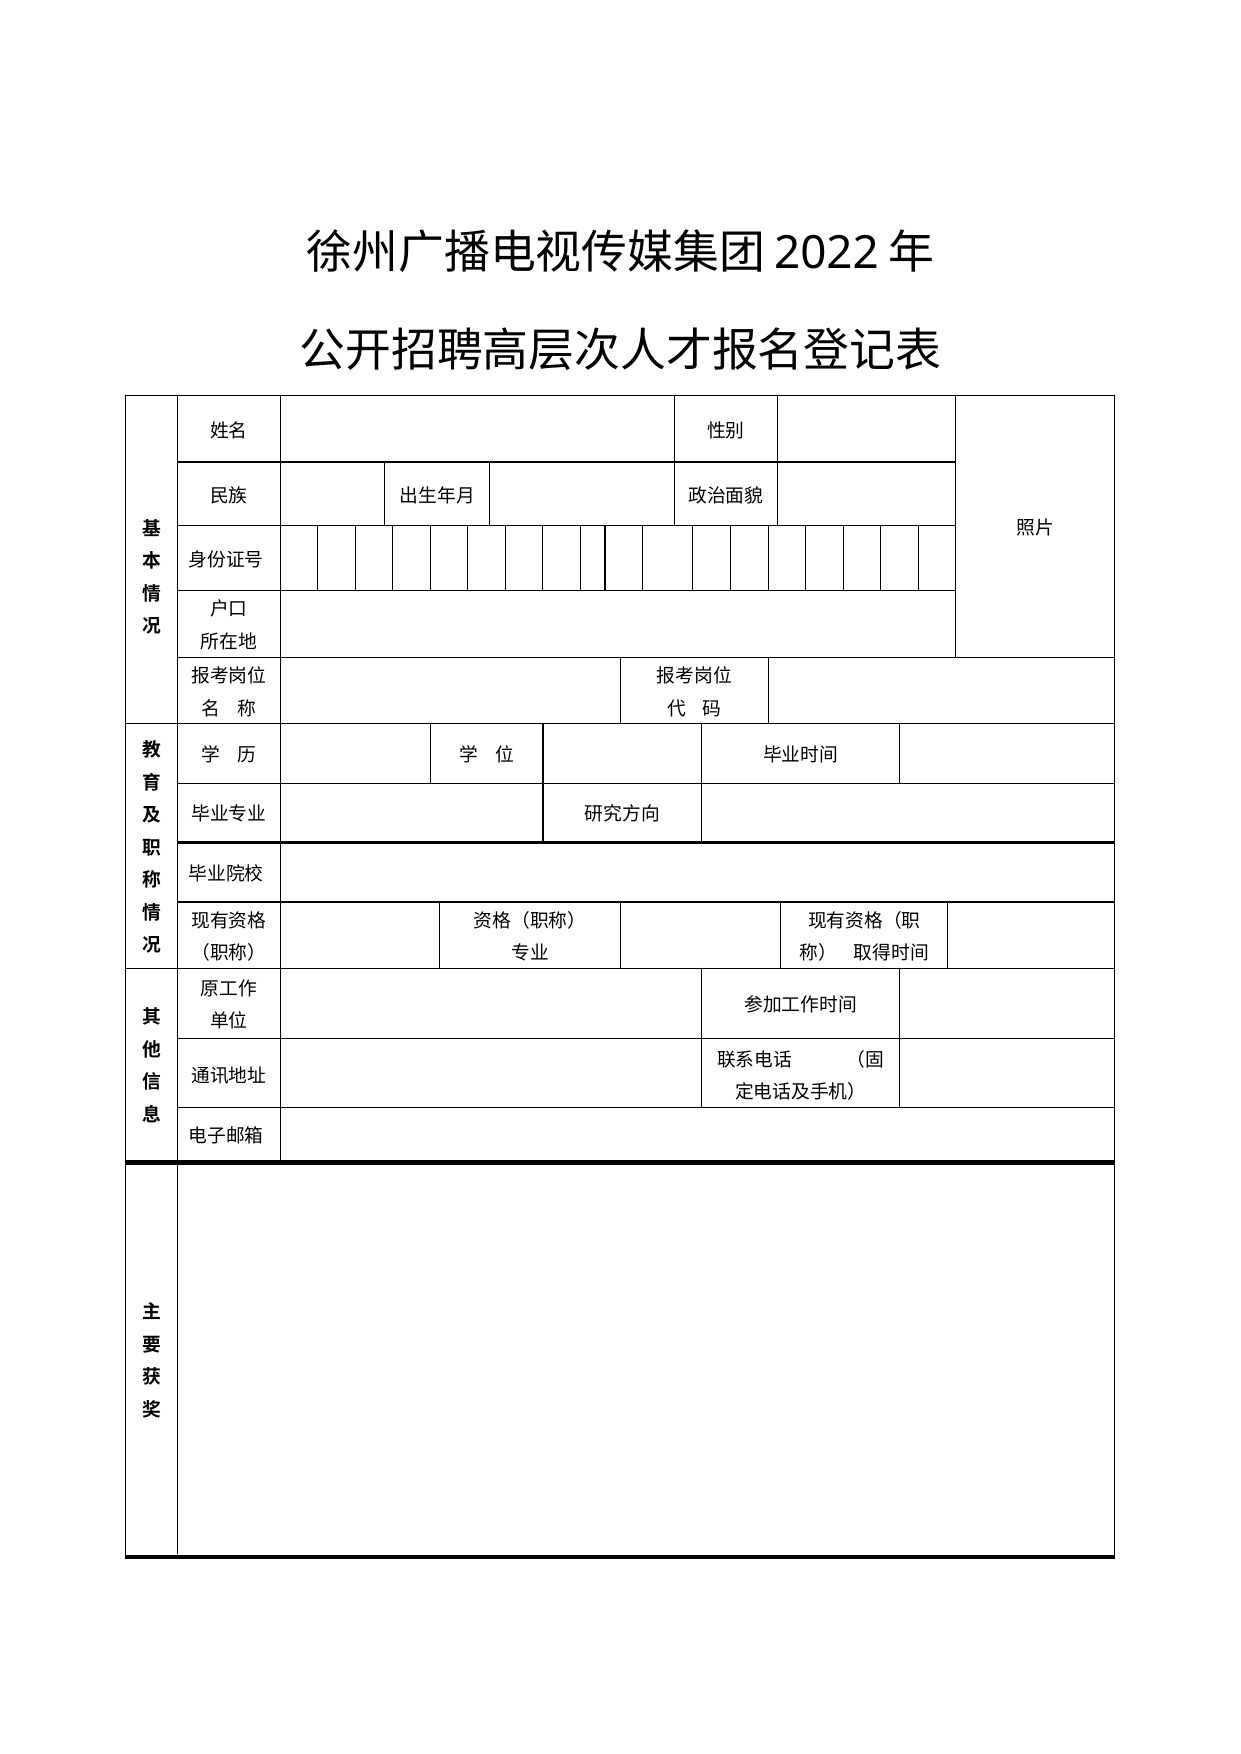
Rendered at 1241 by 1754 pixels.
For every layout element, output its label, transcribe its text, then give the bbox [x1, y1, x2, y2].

table_cell 教育及职称情 况 [126, 724, 177, 968]
table_cell 毕业时间 [702, 724, 899, 782]
table_cell [844, 526, 880, 590]
table_cell [490, 463, 674, 525]
table_cell 原工作 单位 [178, 969, 280, 1037]
table_cell [178, 1165, 1114, 1554]
table_cell 户口 所在地 [178, 591, 280, 657]
table_header 性别 [675, 396, 777, 461]
table_cell [881, 526, 918, 590]
table_cell [281, 903, 439, 968]
table_cell [702, 784, 1114, 841]
table_cell 身份证号 [178, 526, 280, 590]
table_header 姓名 [178, 396, 280, 461]
table_cell 毕业专业 [178, 784, 280, 841]
table_cell [281, 1108, 1114, 1160]
text 徐州广播电视传媒集团2022年 [177, 200, 1063, 298]
table_cell [769, 658, 1114, 723]
table_cell 学 位 [431, 724, 542, 782]
table_cell [281, 591, 955, 657]
table_cell [806, 526, 843, 590]
table_cell 民族 [178, 463, 280, 525]
table_cell 出生年月 [385, 463, 489, 525]
table_cell [393, 526, 430, 590]
table_cell 通讯地址 [178, 1039, 280, 1107]
table_cell 参加工作时间 [702, 969, 899, 1037]
table_header [778, 396, 955, 461]
table_cell [281, 658, 620, 723]
table_cell 报考岗位 代 码 [621, 658, 768, 723]
table_cell [431, 526, 467, 590]
table_header 照片 [956, 396, 1114, 657]
table_cell [281, 844, 1114, 901]
table_cell [281, 526, 317, 590]
text 公开招聘高层次人才报名登记表 [177, 298, 1063, 395]
table_header 基本情况 [126, 396, 177, 723]
table_cell 政治面貌 [675, 463, 777, 525]
table_cell [900, 1039, 1114, 1107]
table_cell [919, 526, 955, 590]
table_cell 电子邮箱 [178, 1108, 280, 1160]
table_cell 资格（职称） 专业 [440, 903, 620, 968]
table_cell [506, 526, 542, 590]
table_cell [606, 526, 642, 590]
table_cell [544, 724, 701, 782]
table_cell [948, 903, 1114, 968]
table_cell [468, 526, 505, 590]
table_cell [356, 526, 392, 590]
table_cell [900, 969, 1114, 1037]
table_cell 联系电话 （固定电话及手机） [702, 1039, 899, 1107]
table_cell 现有资格（职称） 取得时间 [781, 903, 947, 968]
table_cell 研究方向 [544, 784, 701, 841]
table_cell [318, 526, 355, 590]
table_cell [581, 526, 604, 590]
table_cell [643, 526, 692, 590]
table_cell [769, 526, 805, 590]
table_cell [731, 526, 768, 590]
table_cell 主要获奖 [126, 1165, 177, 1554]
table_cell [281, 784, 542, 841]
table_cell [900, 724, 1114, 782]
table_cell [281, 1039, 701, 1107]
table_cell 现有资格（职称） [178, 903, 280, 968]
table_cell 报考岗位名 称 [178, 658, 280, 723]
table_cell 毕业院校 [178, 844, 280, 901]
table_cell [778, 463, 955, 525]
table_cell [621, 903, 780, 968]
table_cell [281, 463, 384, 525]
table_cell [281, 969, 701, 1037]
table_cell 其他信息 [126, 969, 177, 1160]
table_cell [281, 724, 430, 782]
table_cell [693, 526, 730, 590]
table_cell 学 历 [178, 724, 280, 782]
table_header [281, 396, 674, 461]
table_cell [543, 526, 580, 590]
